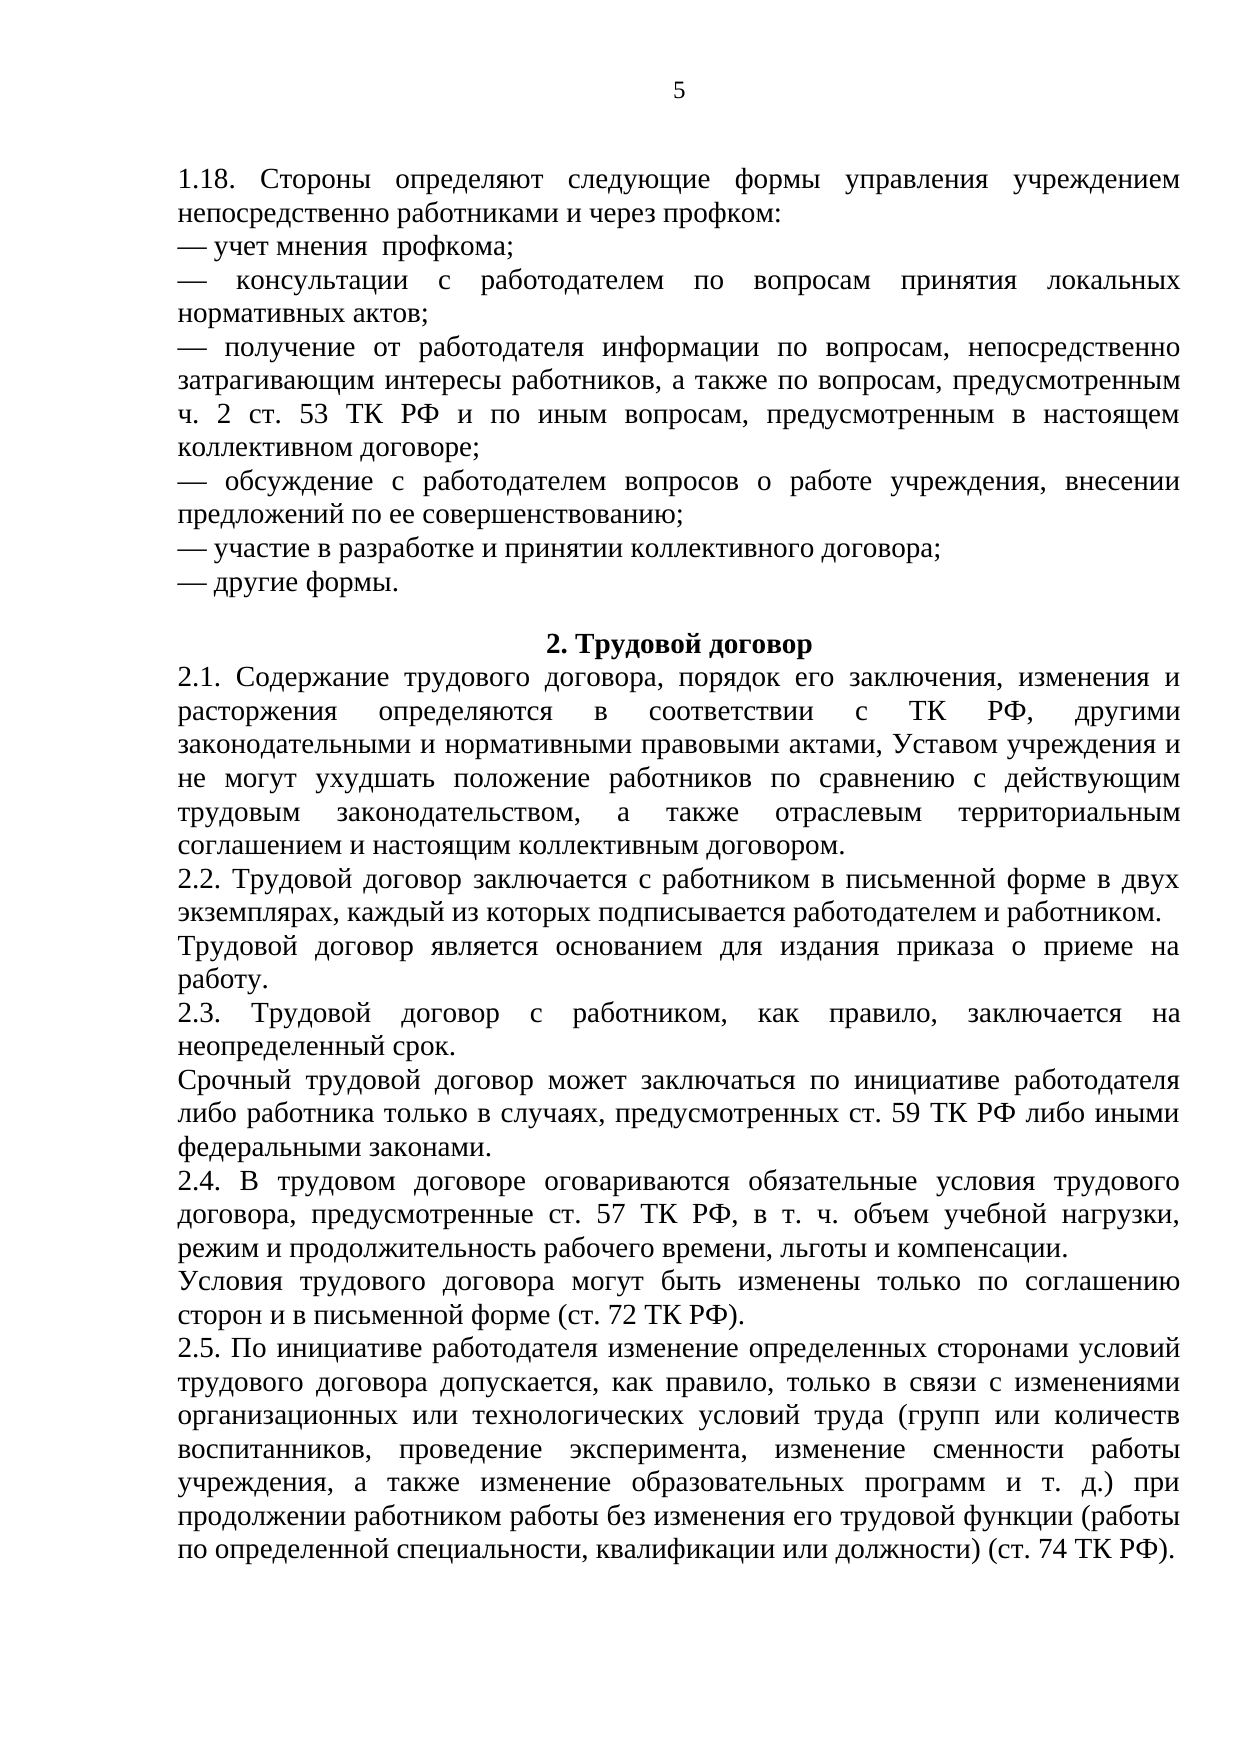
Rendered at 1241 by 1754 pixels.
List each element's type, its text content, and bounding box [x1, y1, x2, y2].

text Трудовой договор является основанием для издания приказа о приеме на работу. [177, 928, 1181, 995]
text — другие формы. [177, 564, 1181, 597]
text 2.4. В трудовом договоре оговариваются обязательные условия трудового договора, предусмотренные ст. 57 ТК РФ, в т. ч. объем учебной нагрузки, режим и продолжительность рабочего времени, льготы и компенсации. [177, 1163, 1181, 1263]
text — обсуждение с работодателем вопросов о работе учреждения, внесении предложений по ее совершенствованию; [177, 463, 1181, 530]
text 2.1. Содержание трудового договора, порядок его заключения, изменения и расторжения определяются в соответствии с ТК РФ, другими законодательными и нормативными правовыми актами, Уставом учреждения и не могут ухудшать положение работников по сравнению с действующим трудовым законодательством, а также отраслевым территориальным соглашением и настоящим коллективным договором. [177, 659, 1181, 861]
text — получение от работодателя информации по вопросам, непосредственно затрагивающим интересы работников, а также по вопросам, предусмотренным ч. 2 ст. 53 ТК РФ и по иным вопросам, предусмотренным в настоящем коллективном договоре; [177, 329, 1181, 463]
text 1.18. Стороны определяют следующие формы управления учреждением непосредственно работниками и через профком: [177, 161, 1181, 228]
text — участие в разработке и принятии коллективного договора; [177, 530, 1181, 564]
text 2.3. Трудовой договор с работником, как правило, заключается на неопределенный срок. [177, 995, 1181, 1062]
text — консультации с работодателем по вопросам принятия локальных нормативных актов; [177, 262, 1181, 329]
text Условия трудового договора могут быть изменены только по соглашению сторон и в письменной форме (ст. 72 ТК РФ). [177, 1263, 1181, 1330]
text Срочный трудовой договор может заключаться по инициативе работодателя либо работника только в случаях, предусмотренных ст. 59 ТК РФ либо иными федеральными законами. [177, 1062, 1181, 1163]
text 2.2. Трудовой договор заключается с работником в письменной форме в двух экземплярах, каждый из которых подписывается работодателем и работником. [177, 861, 1181, 928]
text — учет мнения профкома; [177, 228, 1181, 262]
text 2.5. По инициативе работодателя изменение определенных сторонами условий трудового договора допускается, как правило, только в связи с изменениями организационных или технологических условий труда (групп или количеств воспитанников, проведение эксперимента, изменение сменности работы учреждения, а также изменение образовательных программ и т. д.) при продолжении работником работы без изменения его трудовой функции (работы по определенной специальности, квалификации или должности) (ст. 74 ТК РФ). [177, 1330, 1181, 1565]
text 2. Трудовой договор [177, 626, 1181, 659]
